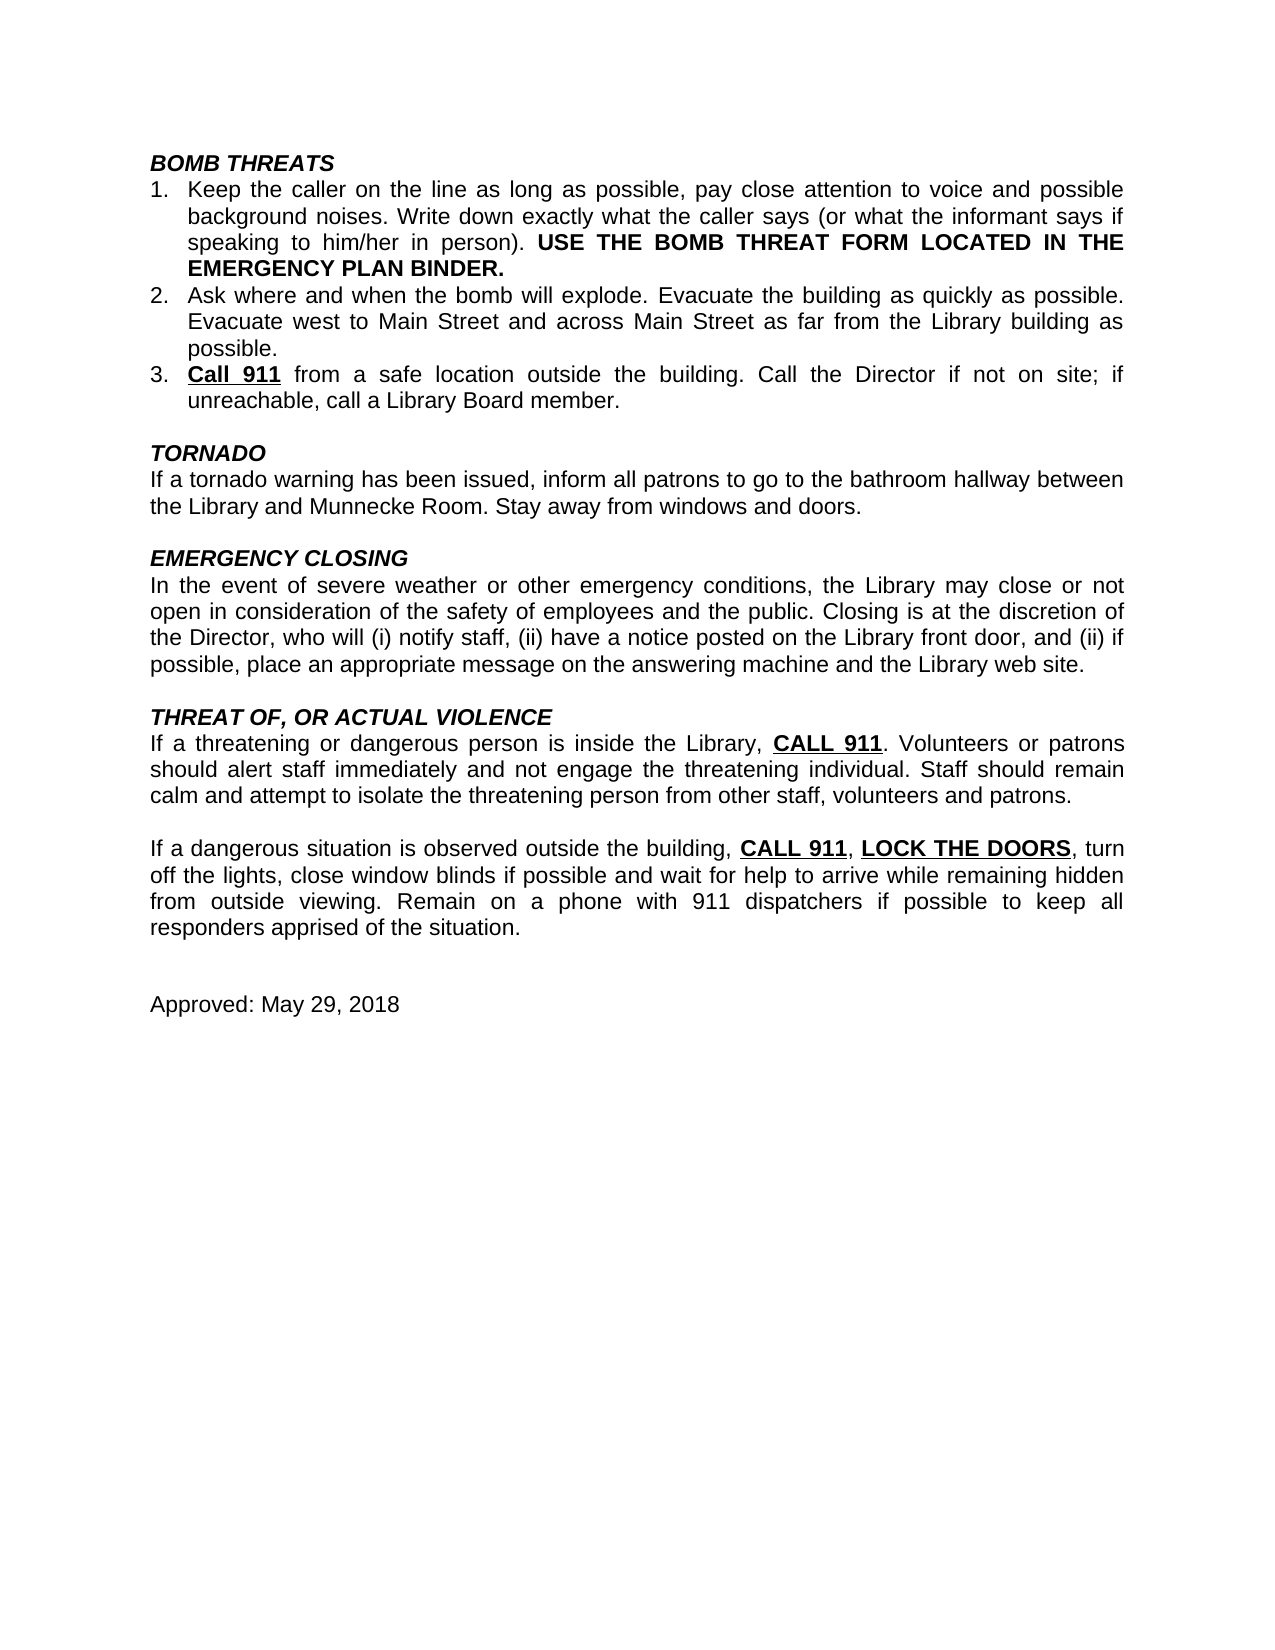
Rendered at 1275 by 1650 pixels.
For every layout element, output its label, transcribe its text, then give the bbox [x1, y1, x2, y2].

text If a threatening or dangerous person is inside the Library, CALL 911. Volunteers or patrons should alert staff immediately and not engage the threatening individual. Staff should remain calm and attempt to isolate the threatening person from other staff, volunteers and patrons. [150, 730, 1125, 809]
text In the event of severe weather or other emergency conditions, the Library may close or not open in consideration of the safety of employees and the public. Closing is at the discretion of the Director, who will (i) notify staff, (ii) have a notice posted on the Library front door, and (ii) if possible, place an appropriate message on the answering machine and the Library web site. [150, 572, 1125, 677]
text EMERGENCY CLOSING [150, 545, 1125, 572]
list Keep the caller on the line as long as possible, pay close attention to voice and possible background noises. Write down exactly what the caller says (or what the informant says if speaking to him/her in person). USE THE BOMB THREAT FORM LOCATED IN THE EMERGENCY PLAN BINDER. [150, 176, 1125, 282]
text TORNADO [150, 440, 1125, 466]
list Ask where and when the bomb will explode. Evacuate the building as quickly as possible. Evacuate west to Main Street and across Main Street as far from the Library building as possible. [150, 282, 1125, 361]
text If a dangerous situation is observed outside the building, CALL 911, LOCK THE DOORS, turn off the lights, close window blinds if possible and wait for help to arrive while remaining hidden from outside viewing. Remain on a phone with 911 dispatchers if possible to keep all responders apprised of the situation. [150, 835, 1125, 941]
text Approved: May 29, 2018 [150, 991, 1125, 1017]
list Call 911 from a safe location outside the building. Call the Director if not on site; if unreachable, call a Library Board member. [150, 361, 1125, 413]
text BOMB THREATS [150, 150, 1125, 176]
text THREAT OF, OR ACTUAL VIOLENCE [150, 703, 1125, 730]
text If a tornado warning has been issued, inform all patrons to go to the bathroom hallway between the Library and Munnecke Room. Stay away from windows and doors. [150, 466, 1125, 519]
